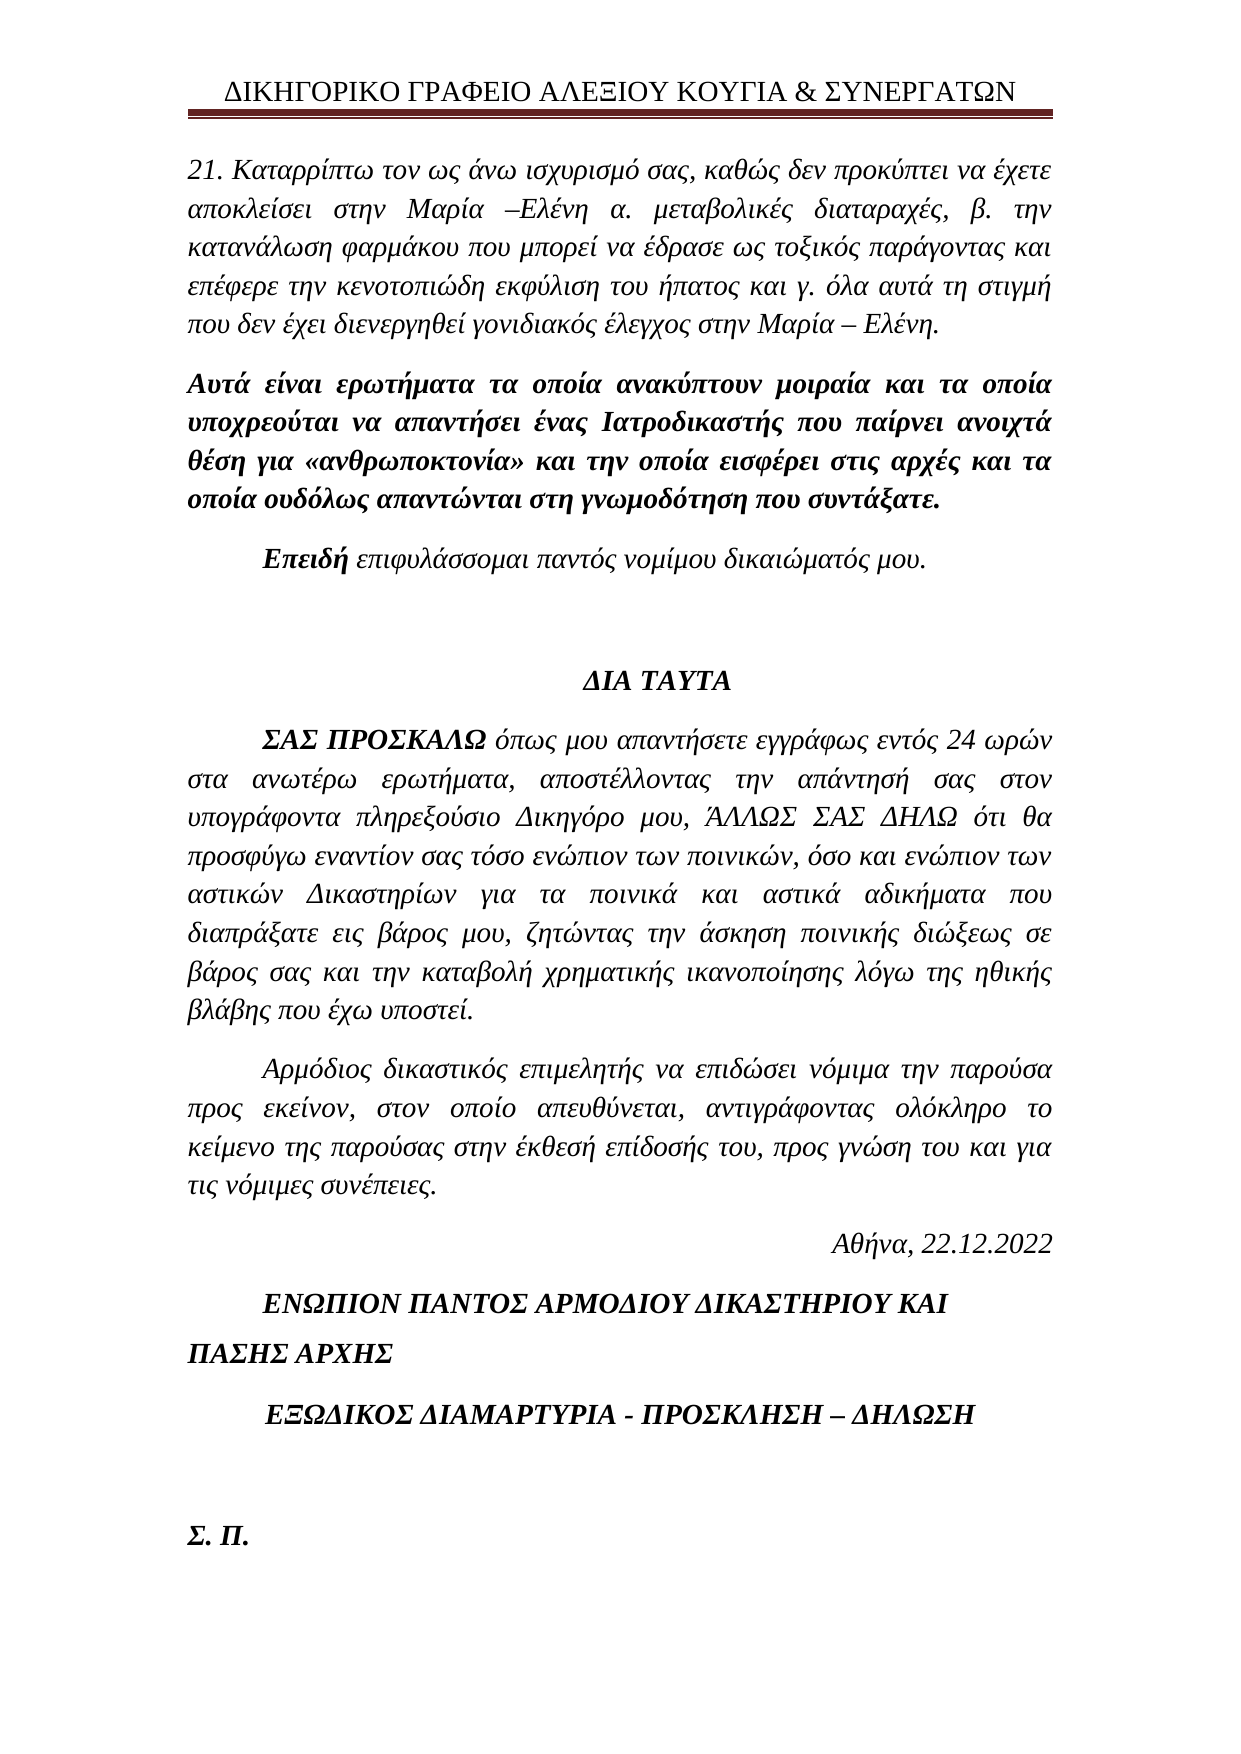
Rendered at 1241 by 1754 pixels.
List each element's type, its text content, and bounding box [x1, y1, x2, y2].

text Αυτά είναι ερωτήματα τα οποία ανακύπτουν μοιραία και τα οποία υποχρεούται να απαντήσει ένας Ιατροδικαστής που παίρνει ανοιχτά θέση για «ανθρωποκτονία» και την οποία εισφέρει στις αρχές και τα οποία ουδόλως απαντώνται στη γνωμοδότηση που συντάξατε. [187, 366, 1053, 515]
text ΕΝΩΠΙΟΝ ΠΑΝΤΟΣ ΑΡΜΟΔΙΟΥ ΔΙΚΑΣΤΗΡΙΟΥ ΚΑΙ ΠΑΣΗΣ ΑΡΧΗΣ [187, 1286, 1053, 1370]
text 21. Καταρρίπτω τον ως άνω ισχυρισμό σας, καθώς δεν προκύπτει να έχετε αποκλείσει στην Μαρία –Ελένη α. μεταβολικές διαταραχές, β. την κατανάλωση φαρμάκου που μπορεί να έδρασε ως τοξικός παράγοντας και επέφερε την κενοτοπιώδη εκφύλιση του ήπατος και γ. όλα αυτά τη στιγμή που δεν έχει διενεργηθεί γονιδιακός έλεγχος στην Μαρία – Ελένη. [187, 152, 1053, 340]
text Επειδή επιφυλάσσομαι παντός νομίμου δικαιώματός μου. [187, 541, 1053, 574]
text ΔΙΑ ΤΑΥΤΑ [187, 663, 1053, 697]
text Σ. Π. [187, 1518, 1053, 1552]
text ΣΑΣ ΠΡΟΣΚΑΛΩ όπως μου απαντήσετε εγγράφως εντός 24 ωρών στα ανωτέρω ερωτήματα, αποστέλλοντας την απάντησή σας στον υπογράφοντα πληρεξούσιο Δικηγόρο μου, ΆΛΛΩΣ ΣΑΣ ΔΗΛΩ ότι θα προσφύγω εναντίον σας τόσο ενώπιον των ποινικών, όσο και ενώπιον των αστικών Δικαστηρίων για τα ποινικά και αστικά αδικήματα που διαπράξατε εις βάρος μου, ζητώντας την άσκηση ποινικής διώξεως σε βάρος σας και την καταβολή χρηματικής ικανοποίησης λόγω της ηθικής βλάβης που έχω υποστεί. [187, 722, 1053, 1026]
text ΕΞΩΔΙΚΟΣ ΔΙΑΜΑΡΤΥΡΙΑ - ΠΡΟΣΚΛΗΣΗ – ΔΗΛΩΣΗ [187, 1397, 1053, 1431]
text Αθήνα, 22.12.2022 [187, 1227, 1053, 1260]
text Αρμόδιος δικαστικός επιμελητής να επιδώσει νόμιμα την παρούσα προς εκείνον, στον οποίο απευθύνεται, αντιγράφοντας ολόκληρο το κείμενο της παρούσας στην έκθεσή επίδοσής του, προς γνώση του και για τις νόμιμες συνέπειες. [187, 1052, 1053, 1201]
